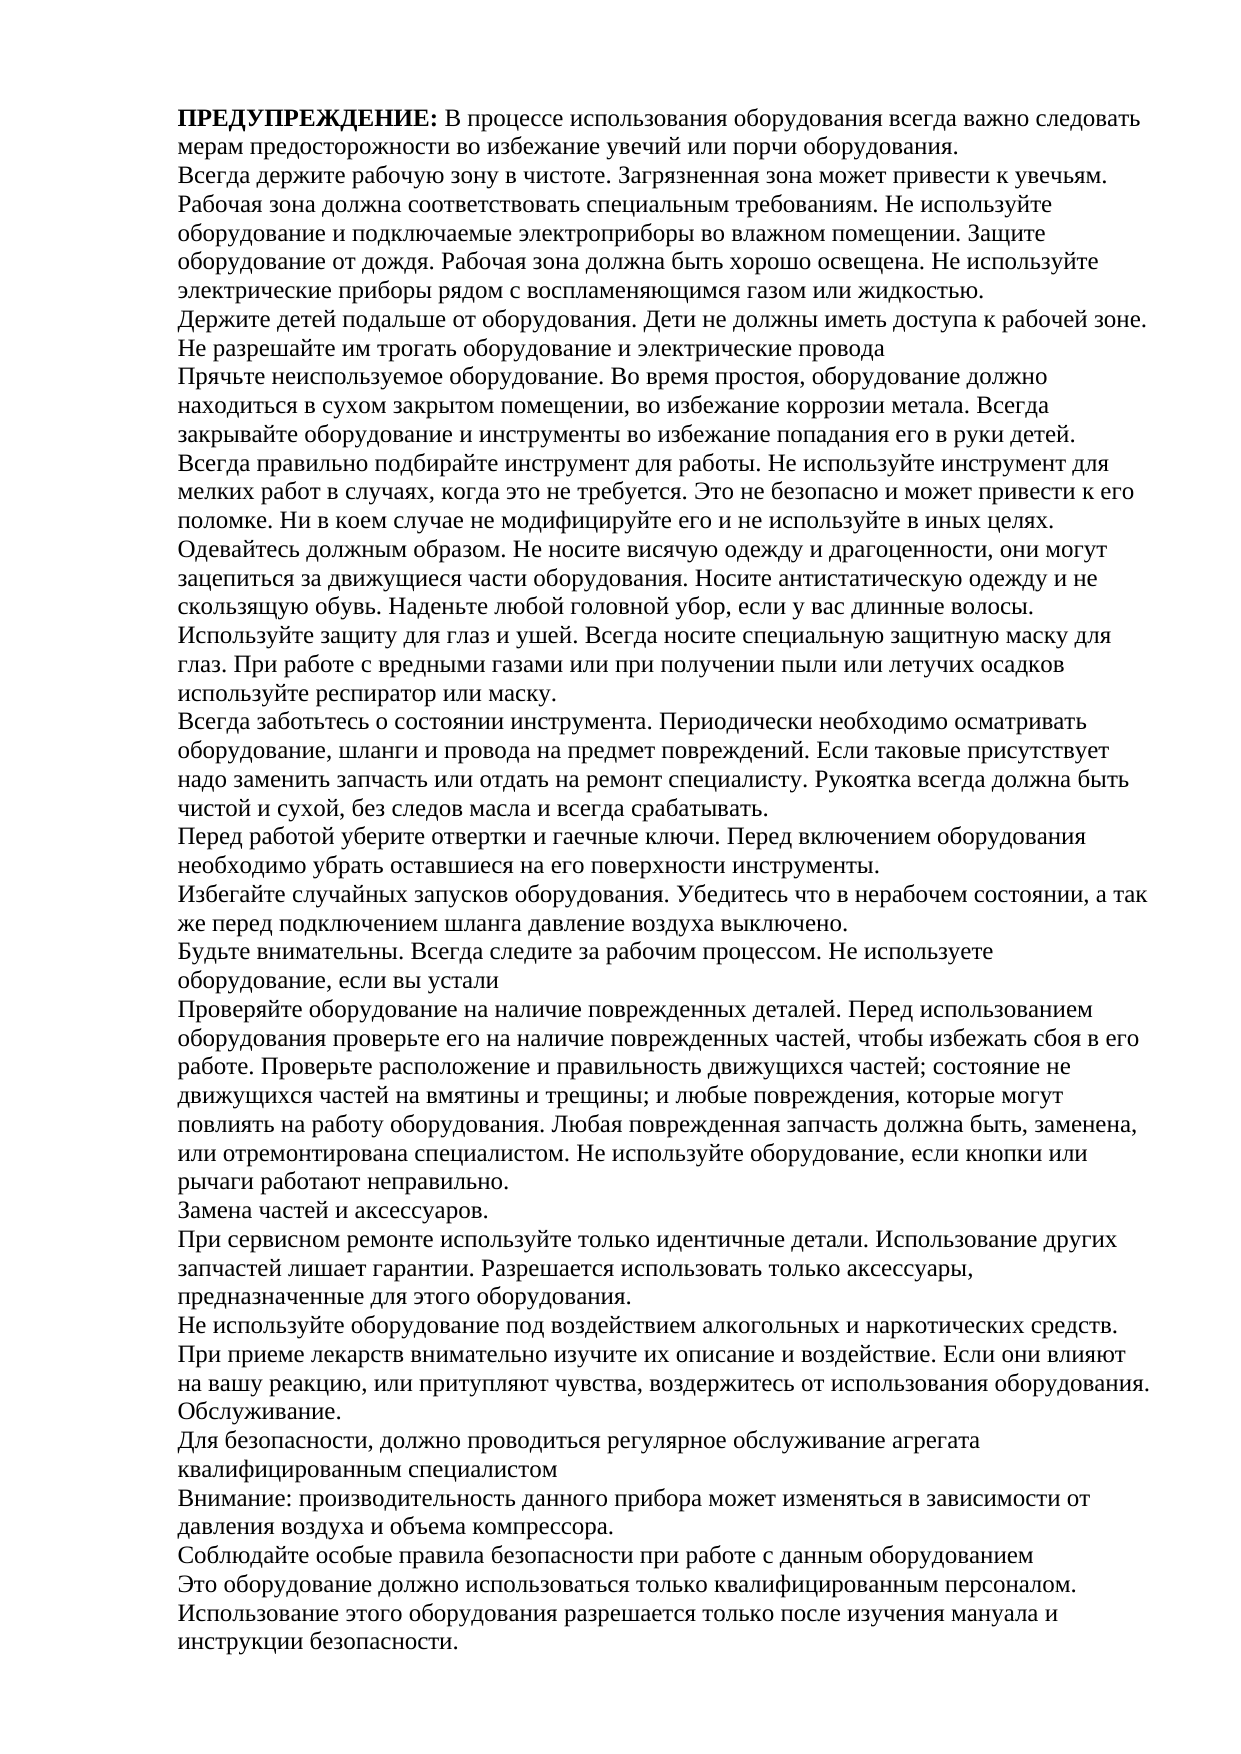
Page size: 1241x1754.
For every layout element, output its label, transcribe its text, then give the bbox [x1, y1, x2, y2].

text Держите детей подальше от оборудования. Дети не должны иметь доступа к рабочей зоне. Не разрешайте им трогать оборудование и электрические провода [177, 304, 1152, 361]
text Это оборудование должно использоваться только квалифицированным персоналом. Использование этого оборудования разрешается только после изучения мануала и инструкции безопасности. [177, 1569, 1152, 1655]
text Перед работой уберите отвертки и гаечные ключи. Перед включением оборудования необходимо убрать оставшиеся на его поверхности инструменты. [177, 821, 1152, 879]
text При сервисном ремонте используйте только идентичные детали. Использование других запчастей лишает гарантии. Разрешается использовать только аксессуары, предназначенные для этого оборудования. [177, 1224, 1152, 1310]
text Замена частей и аксессуаров. [177, 1195, 1152, 1224]
text Не используйте оборудование под воздействием алкогольных и наркотических средств. При приеме лекарств внимательно изучите их описание и воздействие. Если они влияют на вашу реакцию, или притупляют чувства, воздержитесь от использования оборудования. [177, 1310, 1152, 1396]
text Всегда заботьтесь о состоянии инструмента. Периодически необходимо осматривать оборудование, шланги и провода на предмет повреждений. Если таковые присутствует надо заменить запчасть или отдать на ремонт специалисту. Рукоятка всегда должна быть чистой и сухой, без следов масла и всегда срабатывать. [177, 706, 1152, 821]
text Соблюдайте особые правила безопасности при работе с данным оборудованием [177, 1540, 1152, 1569]
text Обслуживание. [177, 1396, 1152, 1425]
text ПРЕДУПРЕЖДЕНИЕ: В процессе использования оборудования всегда важно следовать мерам предосторожности во избежание увечий или порчи оборудования. [177, 103, 1152, 160]
text Будьте внимательны. Всегда следите за рабочим процессом. Не используете оборудование, если вы устали [177, 936, 1152, 994]
text Всегда держите рабочую зону в чистоте. Загрязненная зона может привести к увечьям. [177, 160, 1152, 189]
text Прячьте неиспользуемое оборудование. Во время простоя, оборудование должно находиться в сухом закрытом помещении, во избежание коррозии метала. Всегда закрывайте оборудование и инструменты во избежание попадания его в руки детей. [177, 361, 1152, 448]
text Внимание: производительность данного прибора может изменяться в зависимости от давления воздуха и объема компрессора. [177, 1483, 1152, 1540]
text Избегайте случайных запусков оборудования. Убедитесь что в нерабочем состоянии, а так же перед подключением шланга давление воздуха выключено. [177, 879, 1152, 936]
text Всегда правильно подбирайте инструмент для работы. Не используйте инструмент для мелких работ в случаях, когда это не требуется. Это не безопасно и может привести к его поломке. Ни в коем случае не модифицируйте его и не используйте в иных целях. [177, 448, 1152, 534]
text Для безопасности, должно проводиться регулярное обслуживание агрегата квалифицированным специалистом [177, 1425, 1152, 1483]
text Проверяйте оборудование на наличие поврежденных деталей. Перед использованием оборудования проверьте его на наличие поврежденных частей, чтобы избежать сбоя в его работе. Проверьте расположение и правильность движущихся частей; состояние не движущихся частей на вмятины и трещины; и любые повреждения, которые могут повлиять на работу оборудования. Любая поврежденная запчасть должна быть, заменена, или отремонтирована специалистом. Не используйте оборудование, если кнопки или рычаги работают неправильно. [177, 994, 1152, 1195]
text Рабочая зона должна соответствовать специальным требованиям. Не используйте оборудование и подключаемые электроприборы во влажном помещении. Защите оборудование от дождя. Рабочая зона должна быть хорошо освещена. Не используйте электрические приборы рядом с воспламеняющимся газом или жидкостью. [177, 189, 1152, 304]
text Одевайтесь должным образом. Не носите висячую одежду и драгоценности, они могут зацепиться за движущиеся части оборудования. Носите антистатическую одежду и не скользящую обувь. Наденьте любой головной убор, если у вас длинные волосы. [177, 534, 1152, 620]
text Используйте защиту для глаз и ушей. Всегда носите специальную защитную маску для глаз. При работе с вредными газами или при получении пыли или летучих осадков используйте респиратор или маску. [177, 620, 1152, 706]
